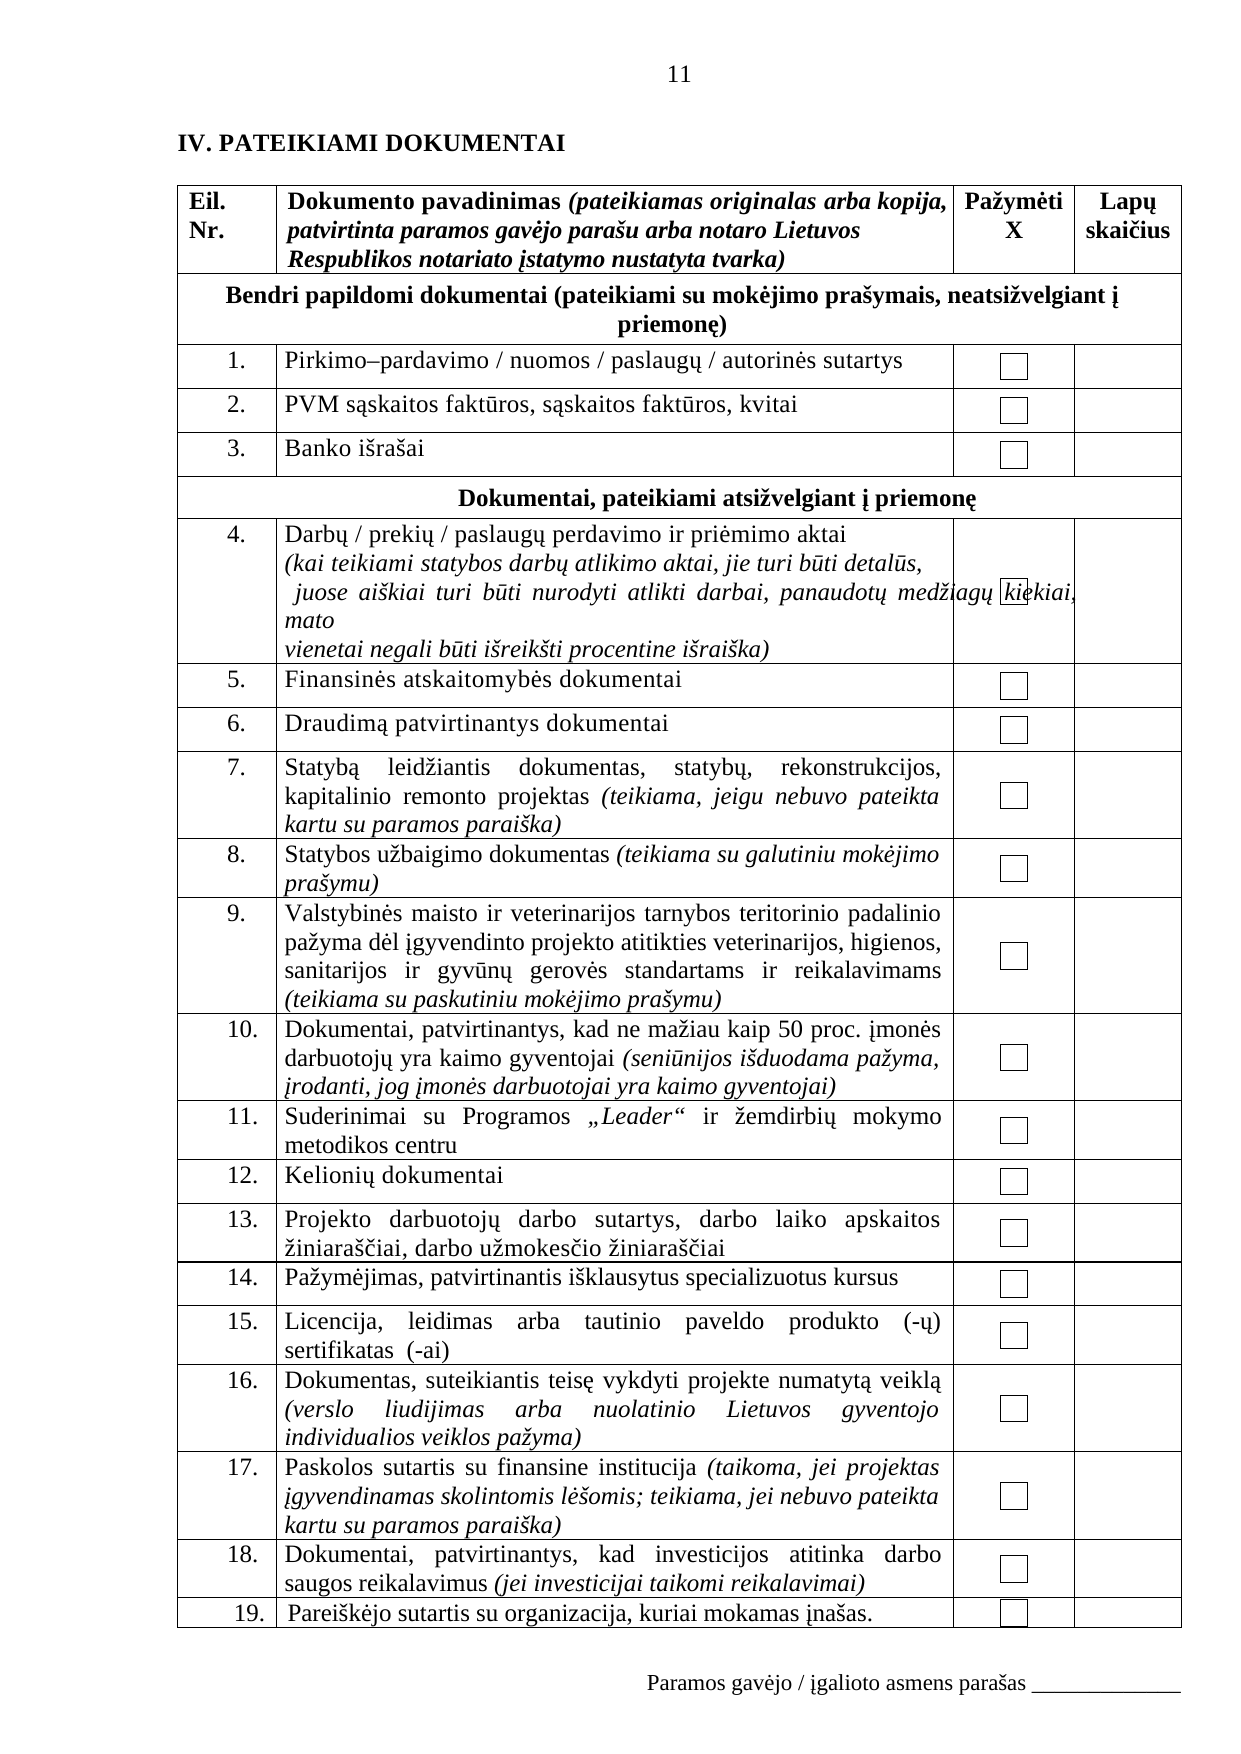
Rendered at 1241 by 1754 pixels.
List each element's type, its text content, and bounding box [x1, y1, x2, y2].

table_cell [178, 839, 276, 897]
table_cell [1075, 1540, 1181, 1597]
table_cell [954, 1540, 1074, 1597]
table_cell Dokumentai, patvirtinantys, kad ne mažiau kaip 50 proc. įmonės darbuotojų yra kaimo gyventojai (seniūnijos išduodama pažyma, įrodanti, jog įmonės darbuotojai yra kaimo gyventojai) [277, 1014, 953, 1100]
table_cell [1075, 708, 1181, 751]
table_cell [954, 389, 1074, 432]
table_cell [954, 1263, 1074, 1305]
table_cell Pirkimo–pardavimo / nuomos / paslaugų / autorinės sutartys [277, 345, 953, 388]
table_cell [1075, 1160, 1181, 1203]
table_cell [954, 1204, 1074, 1261]
table_cell [954, 1101, 1074, 1159]
table_cell [954, 1014, 1074, 1100]
table_cell Finansinės atskaitomybės dokumentai [277, 664, 953, 707]
table_cell [178, 1452, 276, 1538]
table_cell Draudimą patvirtinantys dokumentai [277, 708, 953, 751]
table_cell PVM sąskaitos faktūros, sąskaitos faktūros, kvitai [277, 389, 953, 432]
table_cell Dokumentai, pateikiami atsižvelgiant į priemonę [178, 477, 1181, 518]
table_cell [178, 433, 276, 476]
table_cell [954, 839, 1074, 897]
table_cell [1075, 1598, 1181, 1627]
table_cell [1075, 1014, 1181, 1100]
table_header Eil. Nr. [178, 186, 276, 273]
table_cell Statybos užbaigimo dokumentas (teikiama su galutiniu mokėjimo prašymu) [277, 839, 953, 897]
table_cell [1075, 898, 1181, 1013]
table_cell [178, 898, 276, 1013]
table_cell [1075, 389, 1181, 432]
table_cell [954, 708, 1074, 751]
table_cell [1075, 1306, 1181, 1364]
table_cell [1075, 519, 1181, 663]
table_cell [178, 1365, 276, 1451]
table_cell [178, 389, 276, 432]
table_cell [178, 1101, 276, 1159]
table_cell [954, 1160, 1074, 1203]
table_cell [1075, 1452, 1181, 1538]
table_cell [954, 752, 1074, 838]
table_cell [954, 1452, 1074, 1538]
table_cell [178, 1306, 276, 1364]
table_cell [1075, 433, 1181, 476]
table_cell Suderinimai su Programos „Leader“ ir žemdirbių mokymo metodikos centru [277, 1101, 953, 1159]
table_cell [1075, 752, 1181, 838]
table_cell [178, 752, 276, 838]
table_cell [1075, 664, 1181, 707]
table_cell [1075, 839, 1181, 897]
table_cell [178, 664, 276, 707]
table_cell Licencija, leidimas arba tautinio paveldo produkto (-ų) sertifikatas (-ai) [277, 1306, 953, 1364]
table_cell Paskolos sutartis su finansine institucija (taikoma, jei projektas įgyvendinamas skolintomis lėšomis; teikiama, jei nebuvo pateikta kartu su paramos paraiška) [277, 1452, 953, 1538]
table_cell Banko išrašai [277, 433, 953, 476]
table_cell [1075, 1204, 1181, 1261]
table_header Pažymėti X [954, 186, 1074, 273]
table_cell [178, 519, 276, 663]
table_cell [277, 1598, 953, 1627]
table_cell Bendri papildomi dokumentai (pateikiami su mokėjimo prašymais, neatsižvelgiant į priemonę) [178, 274, 1181, 344]
table_cell [954, 433, 1074, 476]
table_cell Kelionių dokumentai [277, 1160, 953, 1203]
table_cell [178, 1204, 276, 1261]
table_cell Projekto darbuotojų darbo sutartys, darbo laiko apskaitos žiniaraščiai, darbo užmokesčio žiniaraščiai [277, 1204, 953, 1261]
table_cell [1075, 1365, 1181, 1451]
table_cell [178, 708, 276, 751]
table_cell [954, 664, 1074, 707]
table_cell Valstybinės maisto ir veterinarijos tarnybos teritorinio padalinio pažyma dėl įgyvendinto projekto atitikties veterinarijos, higienos, sanitarijos ir gyvūnų gerovės standartams ir reikalavimams (teikiama su paskutiniu mokėjimo prašymu) [277, 898, 953, 1013]
table_cell [178, 1263, 276, 1305]
table_cell Statybą leidžiantis dokumentas, statybų, rekonstrukcijos, kapitalinio remonto projektas (teikiama, jeigu nebuvo pateikta kartu su paramos paraiška) [277, 752, 953, 838]
table_cell [178, 345, 276, 388]
table_cell 19. [178, 1598, 276, 1627]
table_cell [178, 1160, 276, 1203]
table_cell [954, 1598, 1074, 1627]
table_cell [178, 1540, 276, 1597]
table_cell [954, 519, 1074, 663]
table_cell Pažymėjimas, patvirtinantis išklausytus specializuotus kursus [277, 1263, 953, 1305]
table_cell [1075, 1263, 1181, 1305]
table_cell [954, 898, 1074, 1013]
table_header Dokumento pavadinimas (pateikiamas originalas arba kopija, patvirtinta paramos gavėjo parašu arba notaro Lietuvos Respublikos notariato įstatymo nustatyta tvarka) [277, 186, 953, 273]
text IV. Pateikiami dokumentai [177, 132, 1166, 157]
table_cell [178, 1014, 276, 1100]
table_cell [1075, 345, 1181, 388]
table_cell [1075, 1101, 1181, 1159]
table_cell Dokumentai, patvirtinantys, kad investicijos atitinka darbo saugos reikalavimus (jei investicijai taikomi reikalavimai) [277, 1540, 953, 1597]
table_cell [954, 1306, 1074, 1364]
table_cell Dokumentas, suteikiantis teisę vykdyti projekte numatytą veiklą (verslo liudijimas arba nuolatinio Lietuvos gyventojo individualios veiklos pažyma) [277, 1365, 953, 1451]
table_cell Darbų / prekių / paslaugų perdavimo ir priėmimo aktai (kai teikiami statybos darbų atlikimo aktai, jie turi būti detalūs, juose aiškiai turi būti nurodyti atlikti darbai, panaudotų medžiagų kiekiai, mato vienetai negali būti išreikšti procentine išraiška) [277, 519, 953, 663]
table_header Lapų skaičius [1075, 186, 1181, 273]
table_cell [954, 1365, 1074, 1451]
table_cell [954, 345, 1074, 388]
